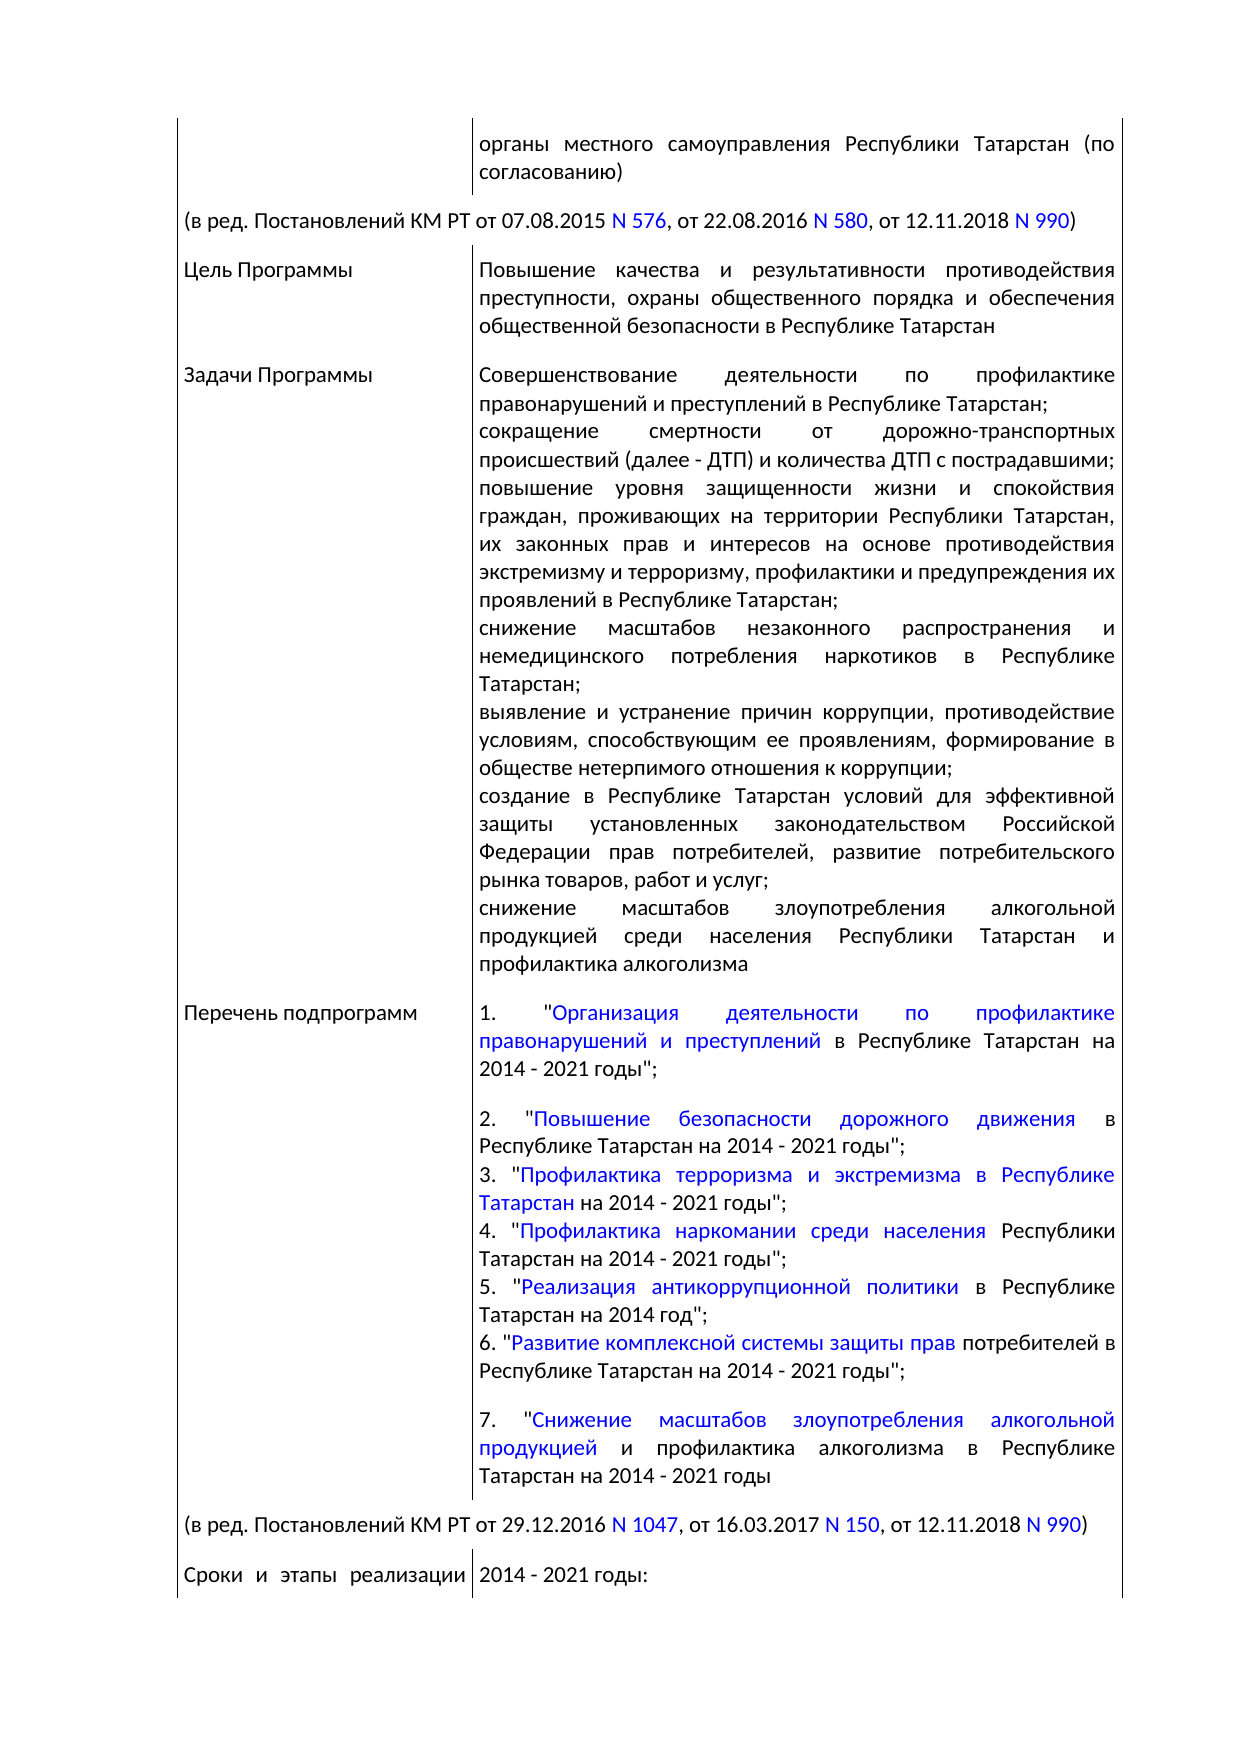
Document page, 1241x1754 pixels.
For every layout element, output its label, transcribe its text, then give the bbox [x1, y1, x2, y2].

table_cell (в ред. Постановлений КМ РТ от 07.08.2015 N 576, от 22.08.2016 N 580, от 12.11.2018 N 990) [178, 195, 1122, 245]
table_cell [473, 118, 1122, 195]
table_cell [178, 1549, 472, 1598]
table_cell Задачи Программы [178, 350, 472, 988]
table_cell 1. "Организация деятельности по профилактике правонарушений и преступлений в Республике Татарстан на 2014 - 2021 годы"; [473, 988, 1122, 1093]
table_cell Перечень подпрограмм [178, 988, 472, 1500]
table_cell Цель Программы [178, 245, 472, 350]
table_cell (в ред. Постановлений КМ РТ от 29.12.2016 N 1047, от 16.03.2017 N 150, от 12.11.2018 N 990) [178, 1500, 1122, 1549]
table_cell Повышение качества и результативности противодействия преступности, охраны общественного порядка и обеспечения общественной безопасности в Республике Татарстан [473, 245, 1122, 350]
table_cell Совершенствование деятельности по профилактике правонарушений и преступлений в Республике Татарстан; сокращение смертности от дорожно-транспортных происшествий (далее - ДТП) и количества ДТП с пострадавшими; повышение уровня защищенности жизни и спокойствия граждан, проживающих на территории Республики Татарстан, их законных прав и интересов на основе противодействия экстремизму и терроризму, профилактики и предупреждения их проявлений в Республике Татарстан; снижение масштабов незаконного распространения и немедицинского потребления наркотиков в Республике Татарстан; выявление и устранение причин коррупции, противодействие условиям, способствующим ее проявлениям, формирование в обществе нетерпимого отношения к коррупции; создание в Республике Татарстан условий для эффективной защиты установленных законодательством Российской Федерации прав потребителей, развитие потребительского рынка товаров, работ и услуг; снижение масштабов злоупотребления алкогольной продукцией среди населения Республики Татарстан и профилактика алкоголизма [473, 350, 1122, 988]
table_cell 7. "Снижение масштабов злоупотребления алкогольной продукцией и профилактика алкоголизма в Республике Татарстан на 2014 - 2021 годы [473, 1395, 1122, 1500]
table_cell 2. "Повышение безопасности дорожного движения в Республике Татарстан на 2014 - 2021 годы"; 3. "Профилактика терроризма и экстремизма в Республике Татарстан на 2014 - 2021 годы"; 4. "Профилактика наркомании среди населения Республики Татарстан на 2014 - 2021 годы"; 5. "Реализация антикоррупционной политики в Республике Татарстан на 2014 год"; 6. "Развитие комплексной системы защиты прав потребителей в Республике Татарстан на 2014 - 2021 годы"; [473, 1093, 1122, 1394]
table_cell 2014 - 2021 годы: [473, 1549, 1122, 1598]
